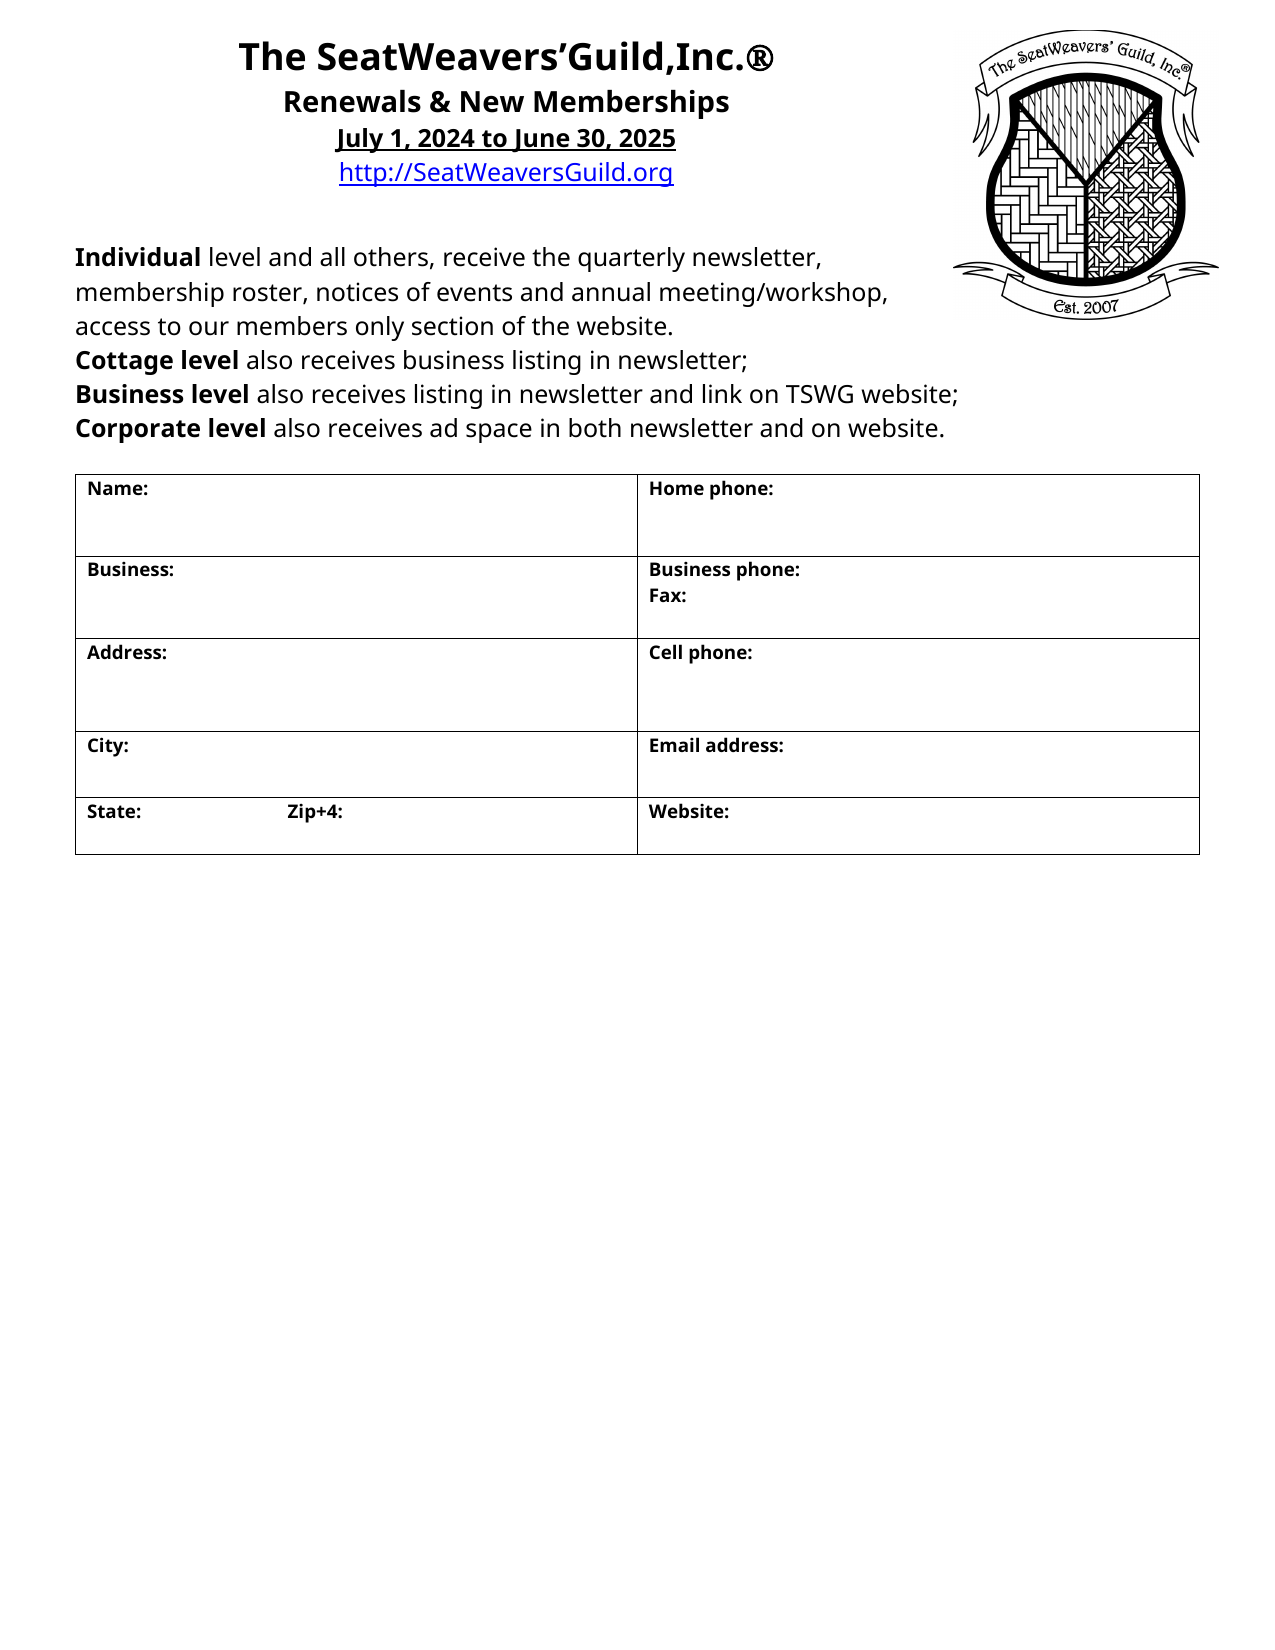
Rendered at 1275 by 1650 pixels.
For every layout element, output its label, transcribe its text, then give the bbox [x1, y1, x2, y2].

table_cell Email address: [638, 732, 1199, 797]
table_cell State: Zip+4: [76, 798, 637, 854]
text Corporate level also receives ad space in both newsletter and on website. [75, 410, 1200, 444]
text Business level also receives listing in newsletter and link on TSWG website; [75, 376, 1200, 410]
table_cell Business: [76, 557, 637, 638]
table_cell Address: [76, 639, 637, 731]
table_cell Business phone: Fax: [638, 557, 1199, 638]
table_cell Website: [638, 798, 1199, 854]
table_cell City: [76, 732, 637, 797]
text Cottage level also receives business listing in newsletter; [75, 342, 1200, 376]
text membership roster, notices of events and annual meeting/workshop, access to our members only section of the website. [75, 274, 1200, 342]
picture [953, 30, 1219, 320]
table_cell Cell phone: [638, 639, 1199, 731]
table_header Name: [76, 475, 637, 556]
text Individual level and all others, receive the quarterly newsletter, [75, 186, 953, 274]
table_header Home phone: [638, 475, 1199, 556]
